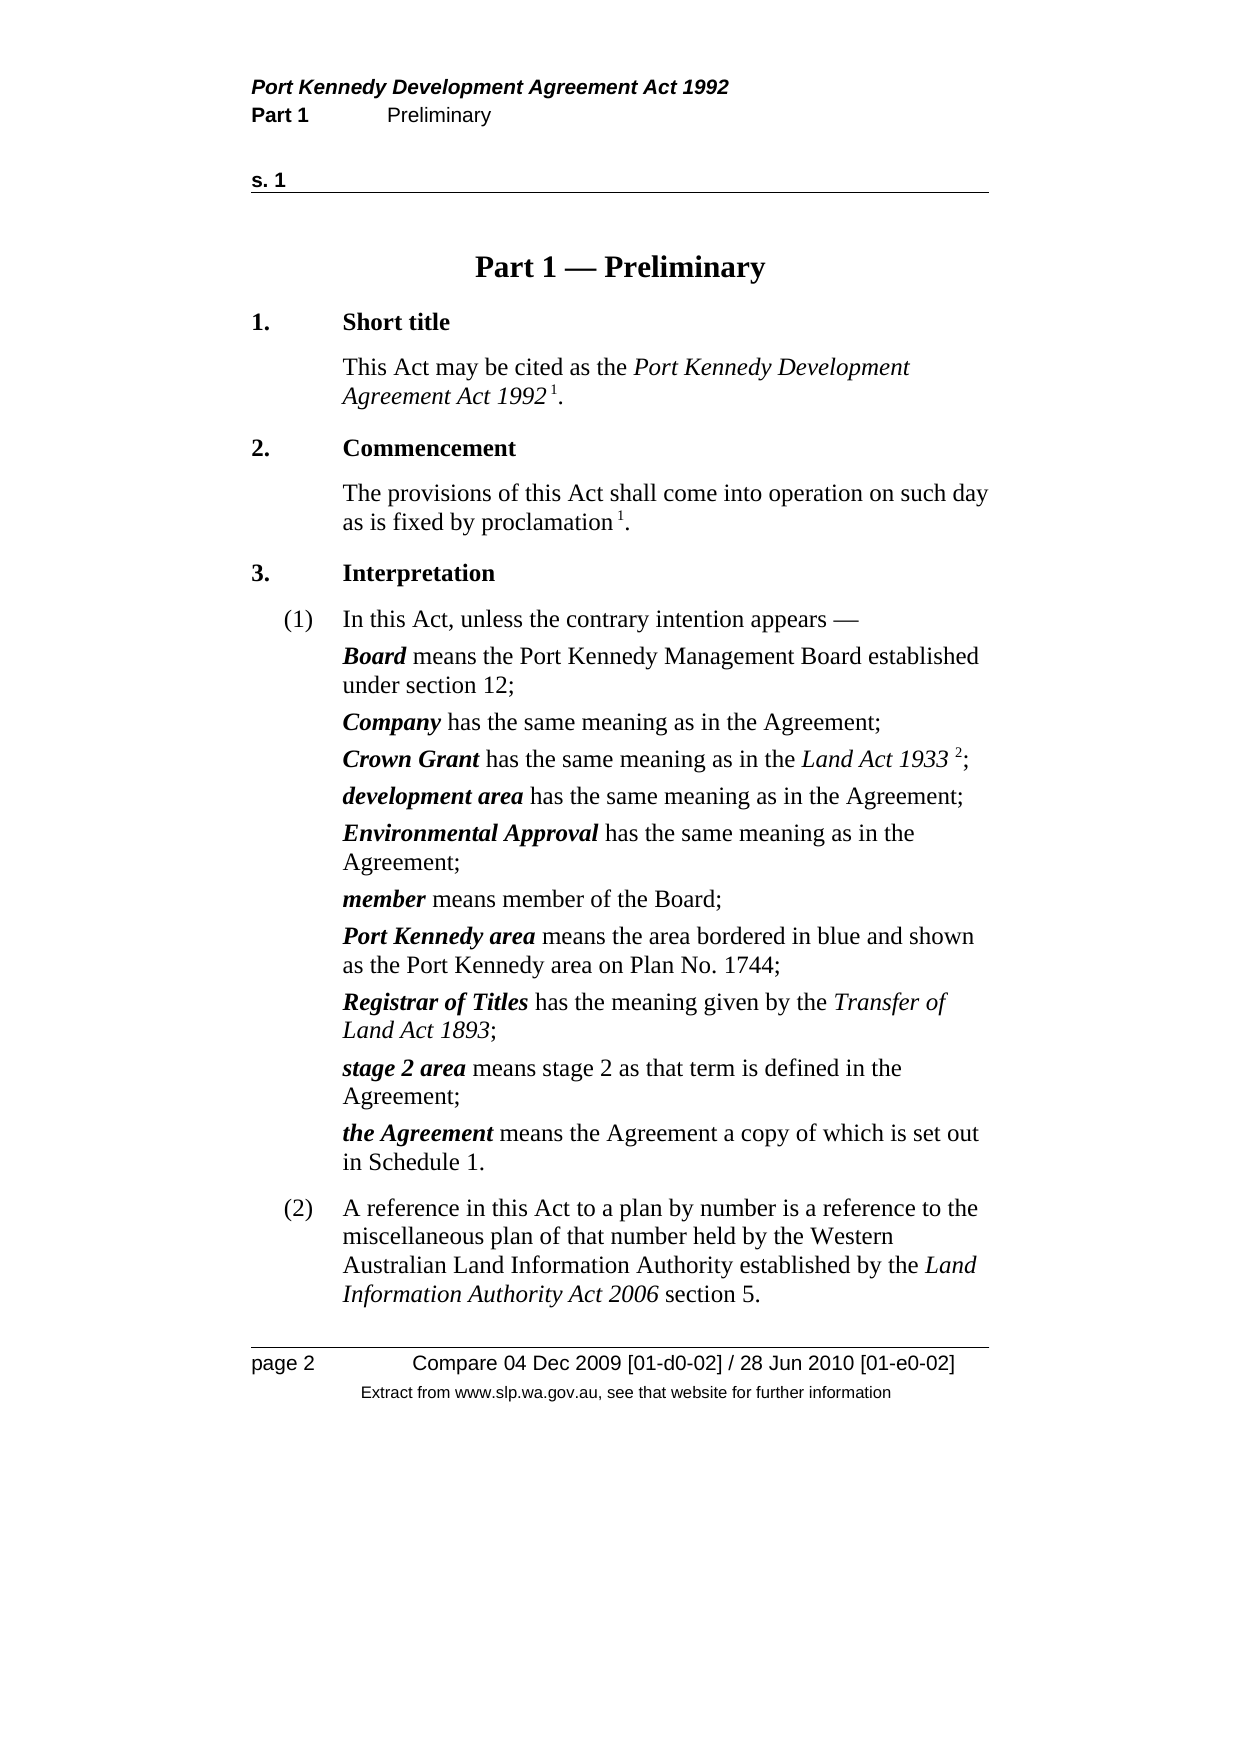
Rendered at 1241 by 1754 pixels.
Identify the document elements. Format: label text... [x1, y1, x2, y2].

text Port Kennedy area means the area bordered in blue and shown as the Port Kennedy area on Plan No. 1744; [251, 921, 989, 978]
text This Act may be cited as the Port Kennedy Development Agreement Act 1992 1. [251, 352, 989, 410]
text development area has the same meaning as in the Agreement; [251, 781, 989, 810]
text (2) A reference in this Act to a plan by number is a reference to the miscellaneous plan of that number held by the Western Australian Land Information Authority established by the Land Information Authority Act 2006 section 5. [251, 1193, 989, 1308]
text stage 2 area means stage 2 as that term is defined in the Agreement; [251, 1053, 989, 1110]
subtitle 1. Short title [251, 307, 989, 336]
text The provisions of this Act shall come into operation on such day as is fixed by proclamation 1. [251, 478, 989, 536]
text the Agreement means the Agreement a copy of which is set out in Schedule 1. [251, 1118, 989, 1176]
text Board means the Port Kennedy Management Board established under section 12; [251, 641, 989, 698]
text Crown Grant has the same meaning as in the Land Act 1933 2; [251, 744, 989, 773]
text member means member of the Board; [251, 884, 989, 913]
subtitle Part 1 — Preliminary [251, 248, 989, 284]
text Environmental Approval has the same meaning as in the Agreement; [251, 818, 989, 876]
subtitle 3. Interpretation [251, 558, 989, 587]
subtitle 2. Commencement [251, 433, 989, 461]
text Company has the same meaning as in the Agreement; [251, 707, 989, 736]
text Registrar of Titles has the meaning given by the Transfer of Land Act 1893; [251, 987, 989, 1044]
text (1) In this Act, unless the contrary intention appears — [251, 604, 989, 633]
